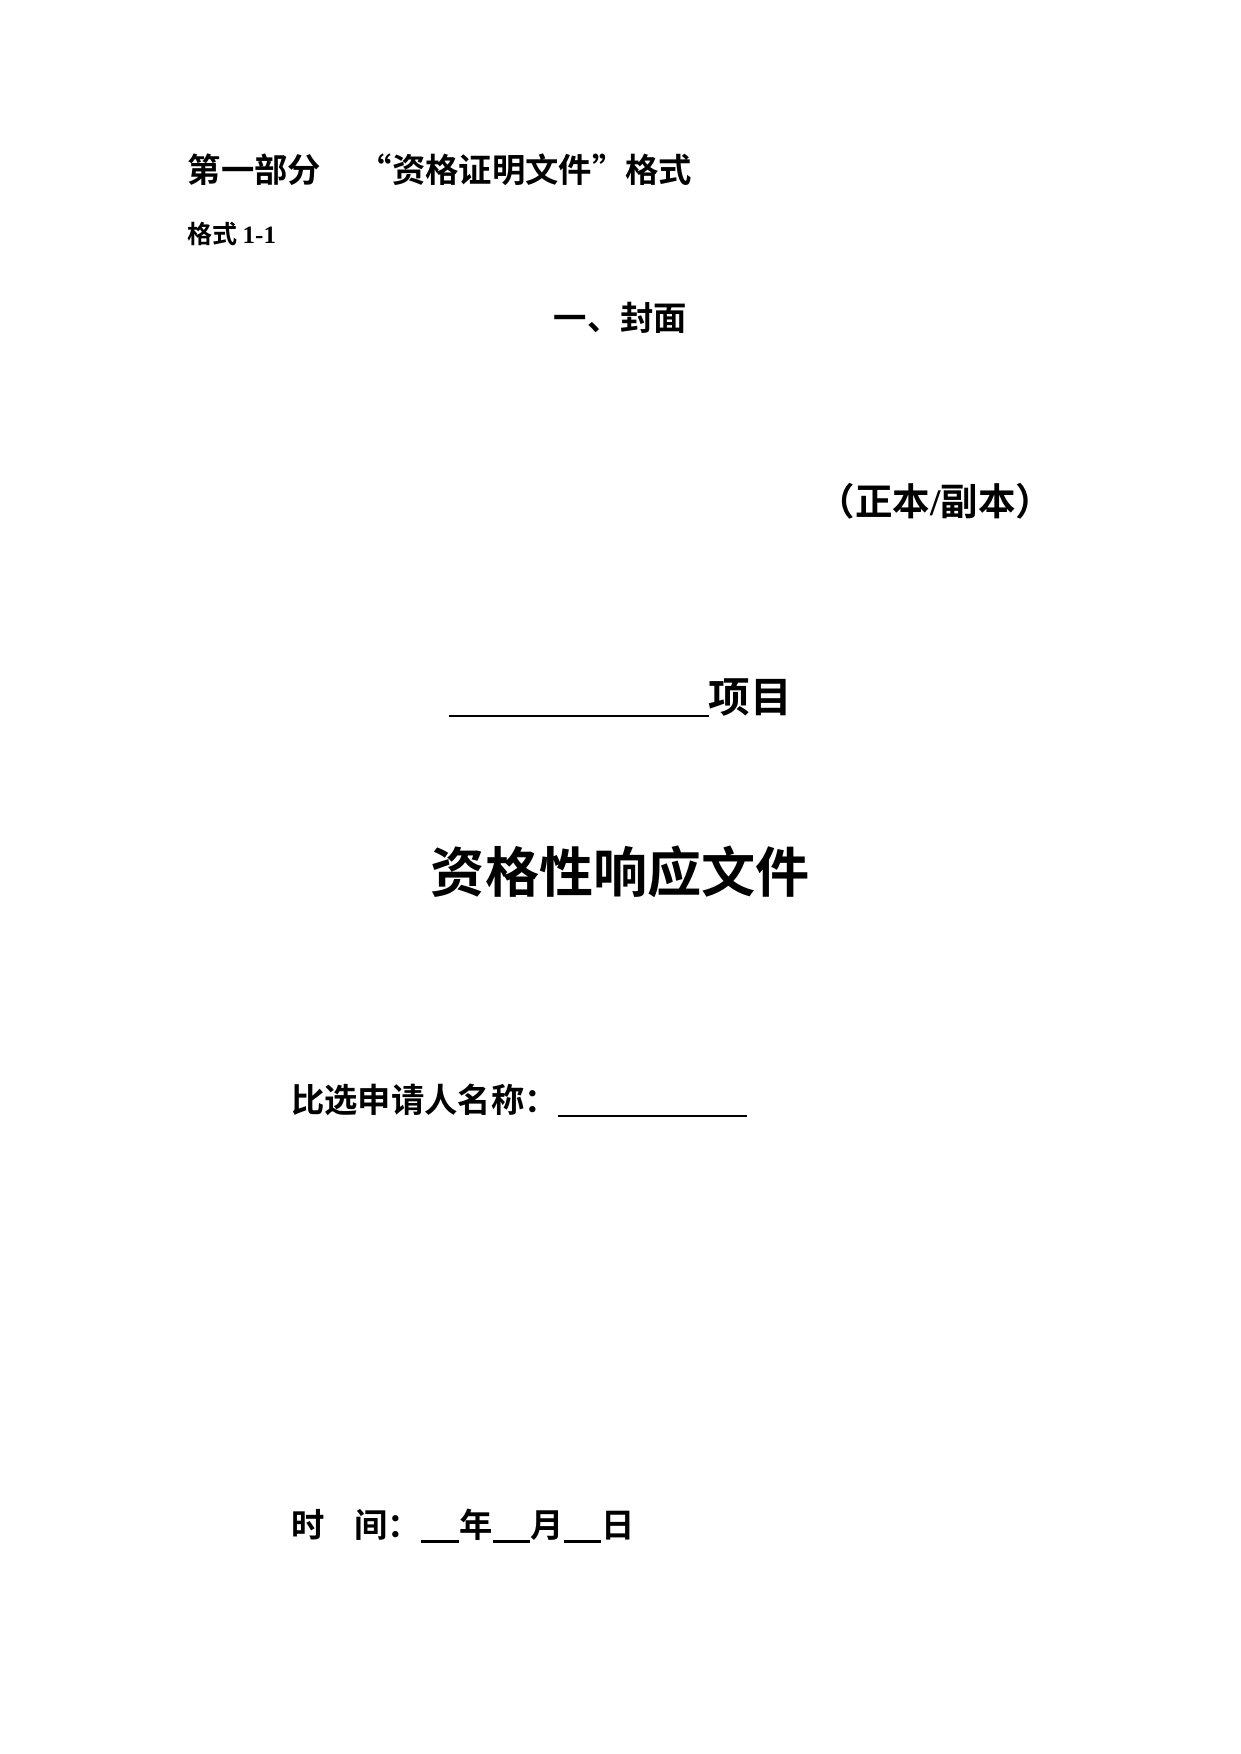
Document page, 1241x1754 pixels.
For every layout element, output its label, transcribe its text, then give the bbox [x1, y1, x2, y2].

text 比选申请人名称： [291, 1065, 1053, 1130]
text 时 间： 年 月 日 [291, 1491, 1053, 1556]
text 一、封面 [187, 283, 1053, 348]
text 3、本章所制响应文件格式中需要填写的相关内容事项，可能会与本比选项目无关，在不改变响应文件原义、不影响本项目比选需求的情况下，比选申请人可以不予填写，但应当注明。第一部分 “资格证明文件”格式 [187, 135, 1053, 200]
text 格式1-1 [187, 200, 1053, 265]
text 项目 [187, 662, 1053, 727]
text 资格性响应文件 [187, 820, 1053, 918]
text （正本/副本） [187, 466, 1053, 531]
